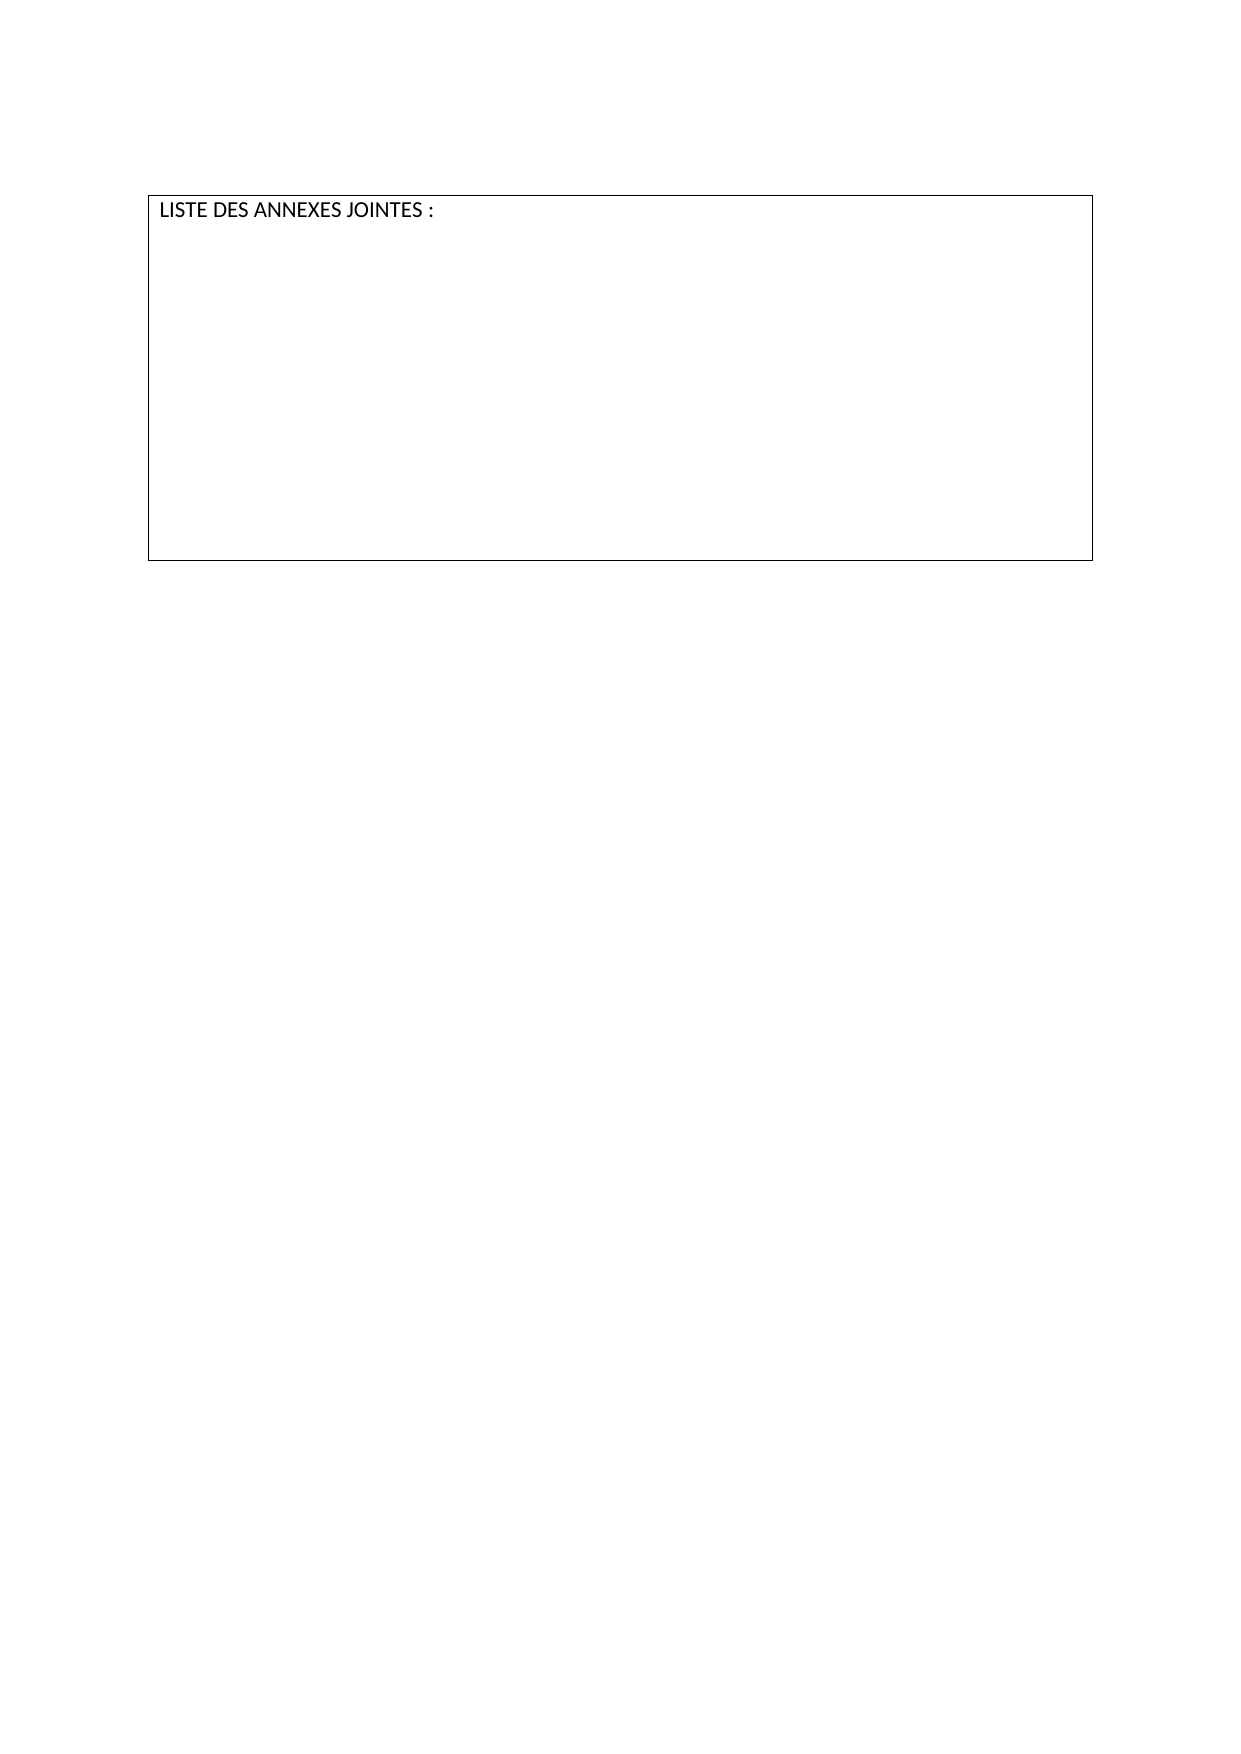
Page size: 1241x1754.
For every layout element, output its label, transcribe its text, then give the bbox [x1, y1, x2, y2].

table_header LISTE DES ANNEXES JOINTES : [149, 196, 1092, 560]
